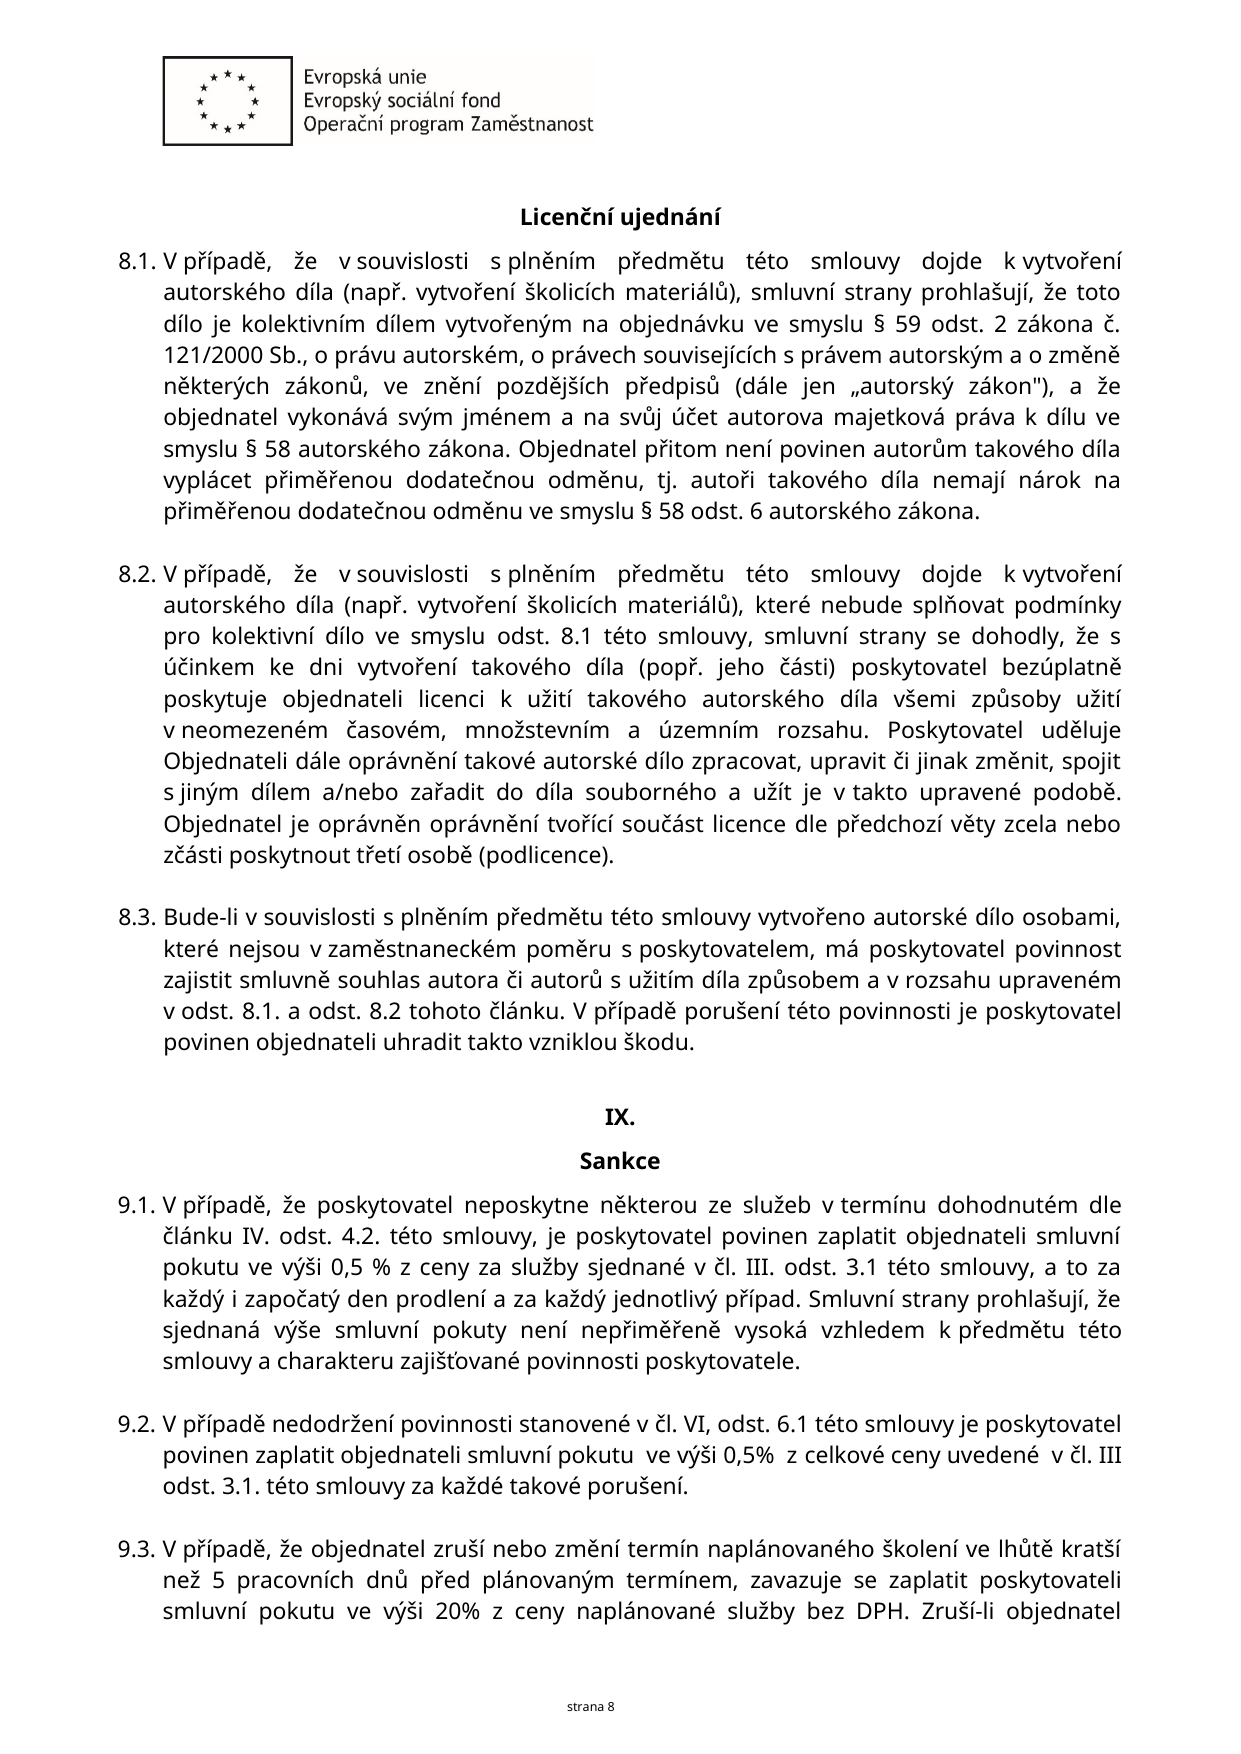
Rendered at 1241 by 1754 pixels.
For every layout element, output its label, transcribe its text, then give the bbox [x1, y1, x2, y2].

picture [162, 56, 594, 146]
text IX. [118, 1101, 1122, 1133]
list V případě, že v souvislosti s plněním předmětu této smlouvy dojde k vytvoření autorského díla (např. vytvoření školicích materiálů), které nebude splňovat podmínky pro kolektivní dílo ve smyslu odst. 8.1 této smlouvy, smluvní strany se dohodly, že s účinkem ke dni vytvoření takového díla (popř. jeho části) poskytovatel bezúplatně poskytuje objednateli licenci k užití takového autorského díla všemi způsoby užití v neomezeném časovém, množstevním a územním rozsahu. Poskytovatel uděluje Objednateli dále oprávnění takové autorské dílo zpracovat, upravit či jinak změnit, spojit s jiným dílem a/nebo zařadit do díla souborného a užít je v takto upravené podobě. Objednatel je oprávněn oprávnění tvořící součást licence dle předchozí věty zcela nebo zčásti poskytnout třetí osobě (podlicence). [118, 558, 1122, 870]
text Licenční ujednání [118, 201, 1122, 233]
list V případě, že poskytovatel neposkytne některou ze služeb v termínu dohodnutém dle článku IV. odst. 4.2. této smlouvy, je poskytovatel povinen zaplatit objednateli smluvní pokutu ve výši 0,5 % z ceny za služby sjednané v čl. III. odst. 3.1 této smlouvy, a to za každý i započatý den prodlení a za každý jednotlivý případ. Smluvní strany prohlašují, že sjednaná výše smluvní pokuty není nepřiměřeně vysoká vzhledem k předmětu této smlouvy a charakteru zajišťované povinnosti poskytovatele. [117, 1189, 1122, 1376]
list V případě, že v souvislosti s plněním předmětu této smlouvy dojde k vytvoření autorského díla (např. vytvoření školicích materiálů), smluvní strany prohlašují, že toto dílo je kolektivním dílem vytvořeným na objednávku ve smyslu § 59 odst. 2 zákona č. 121/2000 Sb., o právu autorském, o právech souvisejících s právem autorským a o změně některých zákonů, ve znění pozdějších předpisů (dále jen „autorský zákon"), a že objednatel vykonává svým jménem a na svůj účet autorova majetková práva k dílu ve smyslu § 58 autorského zákona. Objednatel přitom není povinen autorům takového díla vyplácet přiměřenou dodatečnou odměnu, tj. autoři takového díla nemají nárok na přiměřenou dodatečnou odměnu ve smyslu § 58 odst. 6 autorského zákona. [118, 245, 1122, 526]
list V případě nedodržení povinnosti stanovené v čl. VI, odst. 6.1 této smlouvy je poskytovatel povinen zaplatit objednateli smluvní pokutu ve výši 0,5% z celkové ceny uvedené v čl. III odst. 3.1. této smlouvy za každé takové porušení. [117, 1408, 1122, 1501]
text Sankce [118, 1145, 1122, 1176]
list Bude-li v souvislosti s plněním předmětu této smlouvy vytvořeno autorské dílo osobami, které nejsou v zaměstnaneckém poměru s poskytovatelem, má poskytovatel povinnost zajistit smluvně souhlas autora či autorů s užitím díla způsobem a v rozsahu upraveném v odst. 8.1. a odst. 8.2 tohoto článku. V případě porušení této povinnosti je poskytovatel povinen objednateli uhradit takto vzniklou škodu. [118, 901, 1122, 1058]
